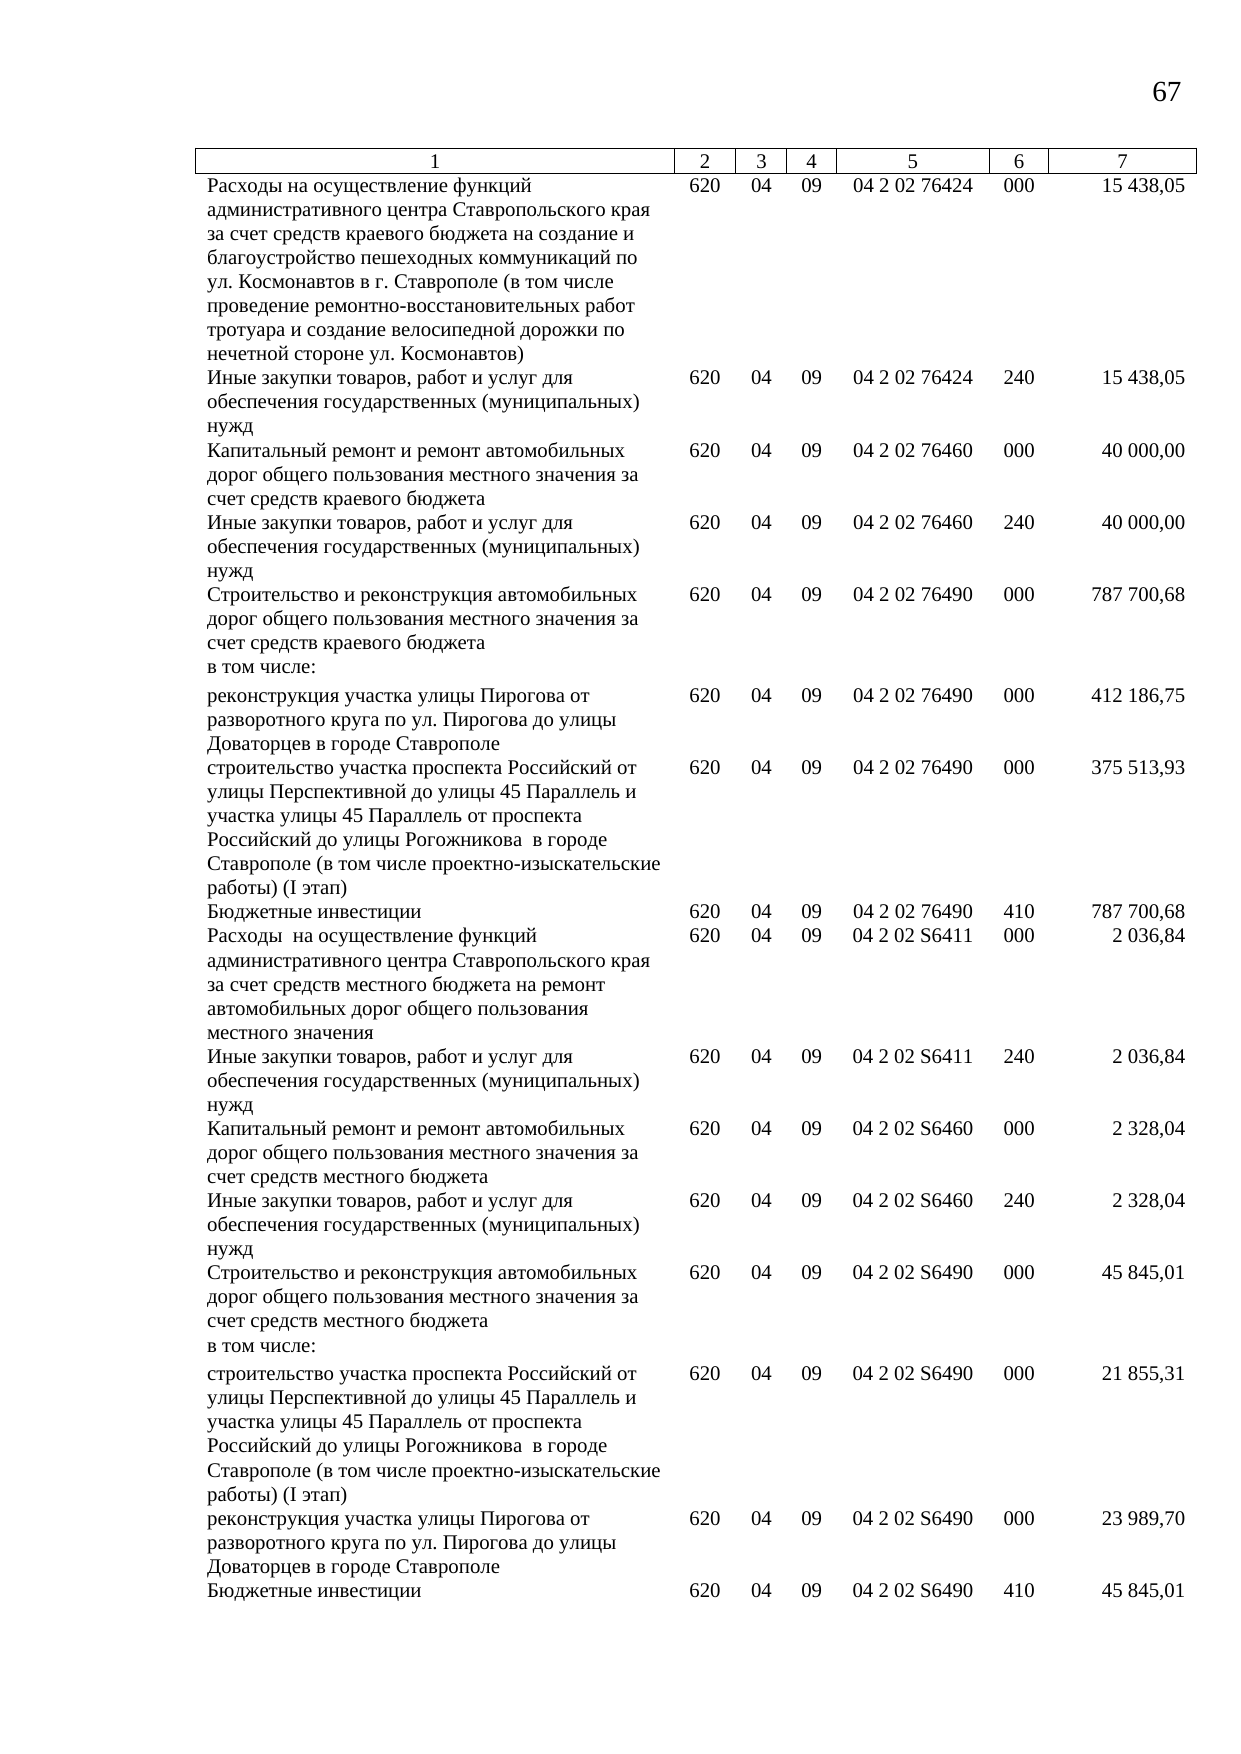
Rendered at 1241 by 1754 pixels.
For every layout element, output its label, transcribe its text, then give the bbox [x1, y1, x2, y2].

table_header 4 [787, 149, 836, 173]
table_header 1 [196, 149, 674, 173]
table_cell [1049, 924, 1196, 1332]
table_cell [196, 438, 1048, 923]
table_header 2 [675, 149, 735, 173]
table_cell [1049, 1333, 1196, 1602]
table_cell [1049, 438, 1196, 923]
table_header 7 [1049, 149, 1196, 173]
table_header 6 [990, 149, 1048, 173]
table_header 3 [736, 149, 786, 173]
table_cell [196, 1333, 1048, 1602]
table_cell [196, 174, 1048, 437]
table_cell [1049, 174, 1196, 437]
table_header 5 [837, 149, 989, 173]
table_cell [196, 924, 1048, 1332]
